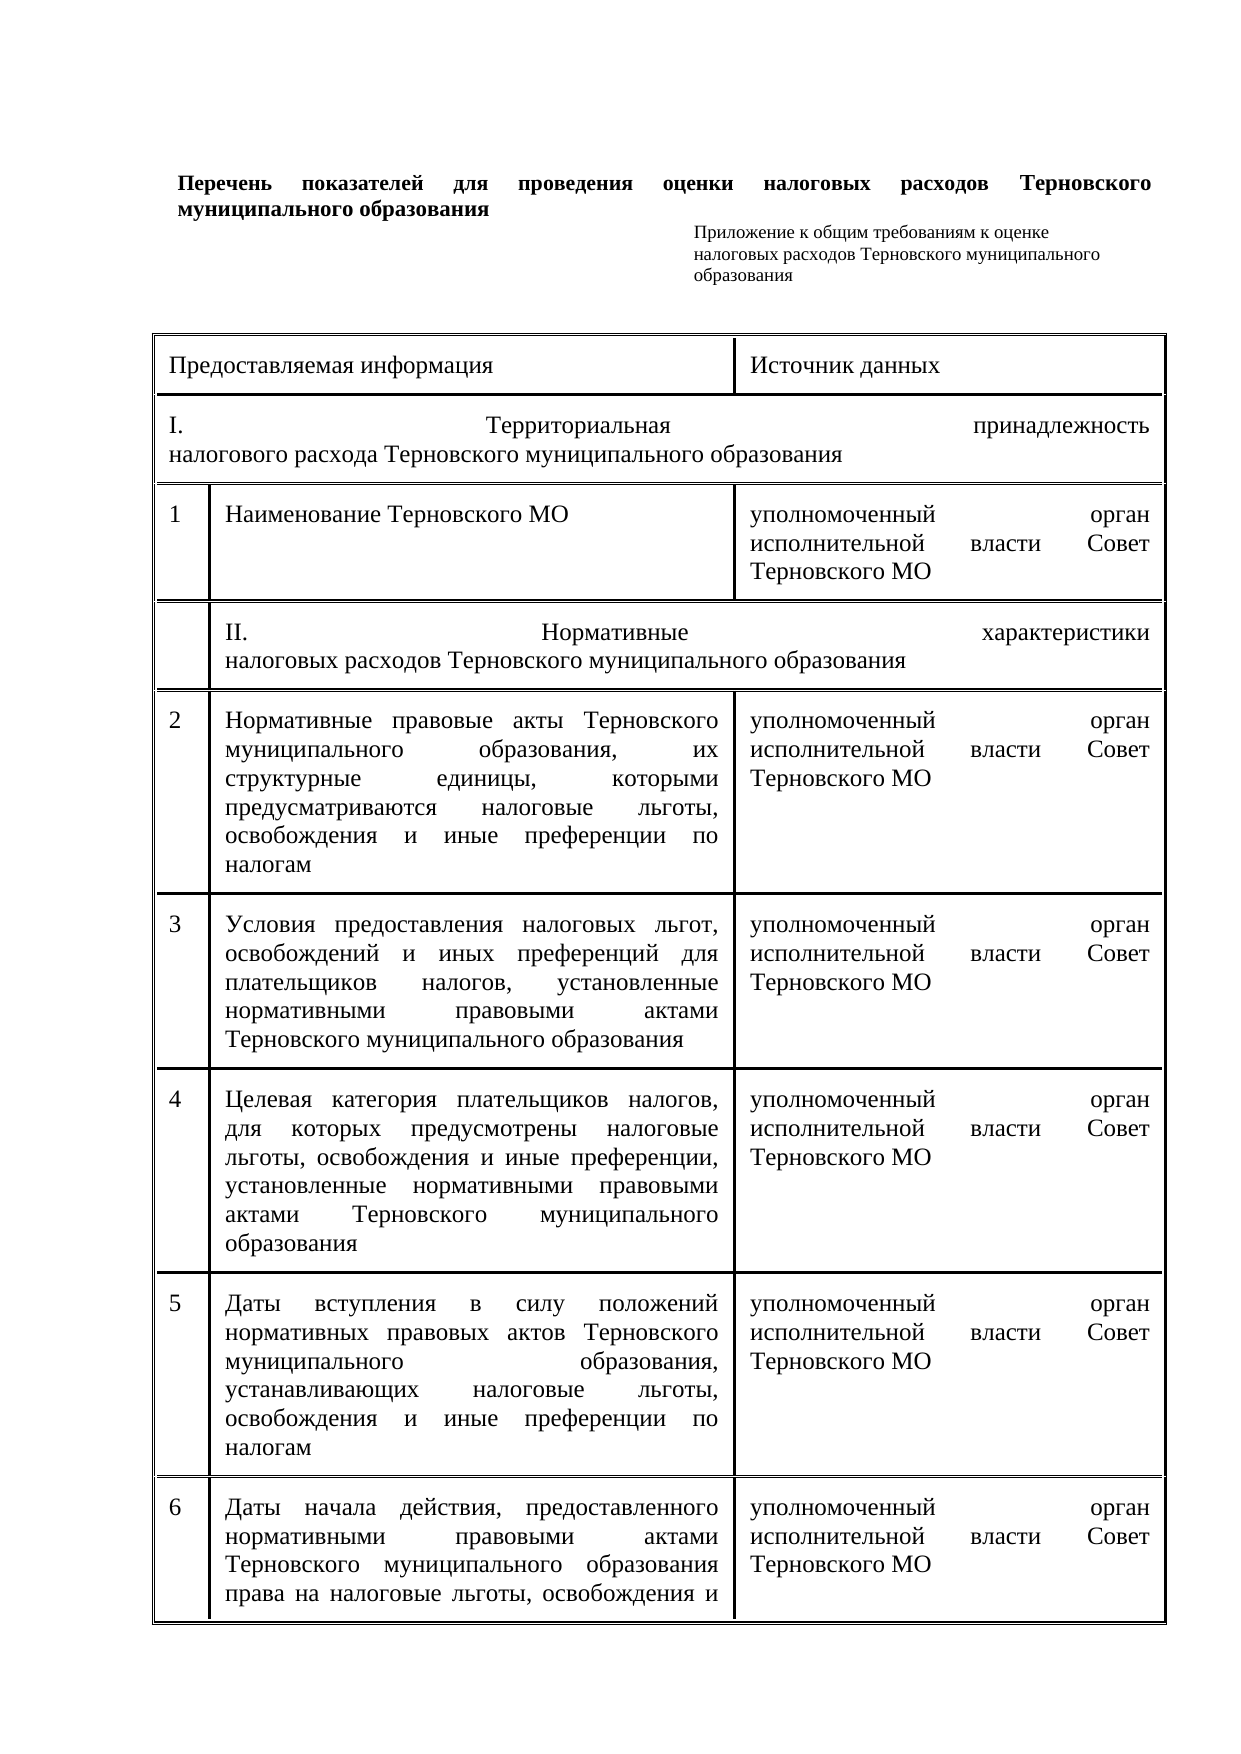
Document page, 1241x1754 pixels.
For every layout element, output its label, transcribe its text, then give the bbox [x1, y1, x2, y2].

table_cell Даты вступления в силу положений нормативных правовых актов Терновского муниципального образования, устанавливающих налоговые льготы, освобождения и иные преференции по налогам [211, 1274, 733, 1475]
table_cell уполномоченный орган исполнительной власти Совет Терновского МО [736, 1271, 1164, 1475]
table_cell Нормативные правовые акты Терновского муниципального образования, их структурные единицы, которыми предусматриваются налоговые льготы, освобождения и иные преференции по налогам [211, 692, 733, 892]
table_cell I. Территориальная принадлежность налогового расхода Терновского муниципального образования [153, 393, 1166, 482]
table_cell уполномоченный орган исполнительной власти Совет Терновского МО [736, 1067, 1164, 1271]
table_cell 1 [153, 482, 209, 599]
table_cell [155, 599, 208, 688]
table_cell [209, 1478, 734, 1621]
table_cell 3 [155, 892, 208, 1067]
table_header Источник данных [734, 336, 1164, 393]
table_cell уполномоченный орган исполнительной власти Совет Терновского МО [736, 688, 1165, 892]
text налоговых расходов Терновского муниципального образования [693, 243, 1152, 286]
table_cell 4 [155, 1067, 208, 1271]
table_cell 6 [153, 1475, 209, 1621]
text Приложение к общим требованиям к оценке [620, 221, 1152, 243]
table_cell 2 [155, 688, 208, 892]
table_cell уполномоченный орган исполнительной власти Совет Терновского МО [736, 892, 1164, 1067]
text Перечень показателей для проведения оценки налоговых расходов Терновского муниципального образования [177, 168, 1152, 221]
table_cell Наименование Терновского МО [211, 485, 733, 599]
table_cell Условия предоставления налоговых льгот, освобождений и иных преференций для плательщиков налогов, установленные нормативными правовыми актами Терновского муниципального образования [211, 895, 733, 1067]
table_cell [734, 1475, 1166, 1621]
table_cell Целевая категория плательщиков налогов, для которых предусмотрены налоговые льготы, освобождения и иные преференции, установленные нормативными правовыми актами Терновского муниципального образования [211, 1070, 733, 1271]
table_cell уполномоченный орган исполнительной власти Совет Терновского МО [734, 482, 1166, 599]
table_cell II. Нормативные характеристики налоговых расходов Терновского муниципального образования [211, 599, 1165, 688]
table_cell 5 [155, 1271, 208, 1475]
table_header Предоставляемая информация [155, 336, 734, 393]
